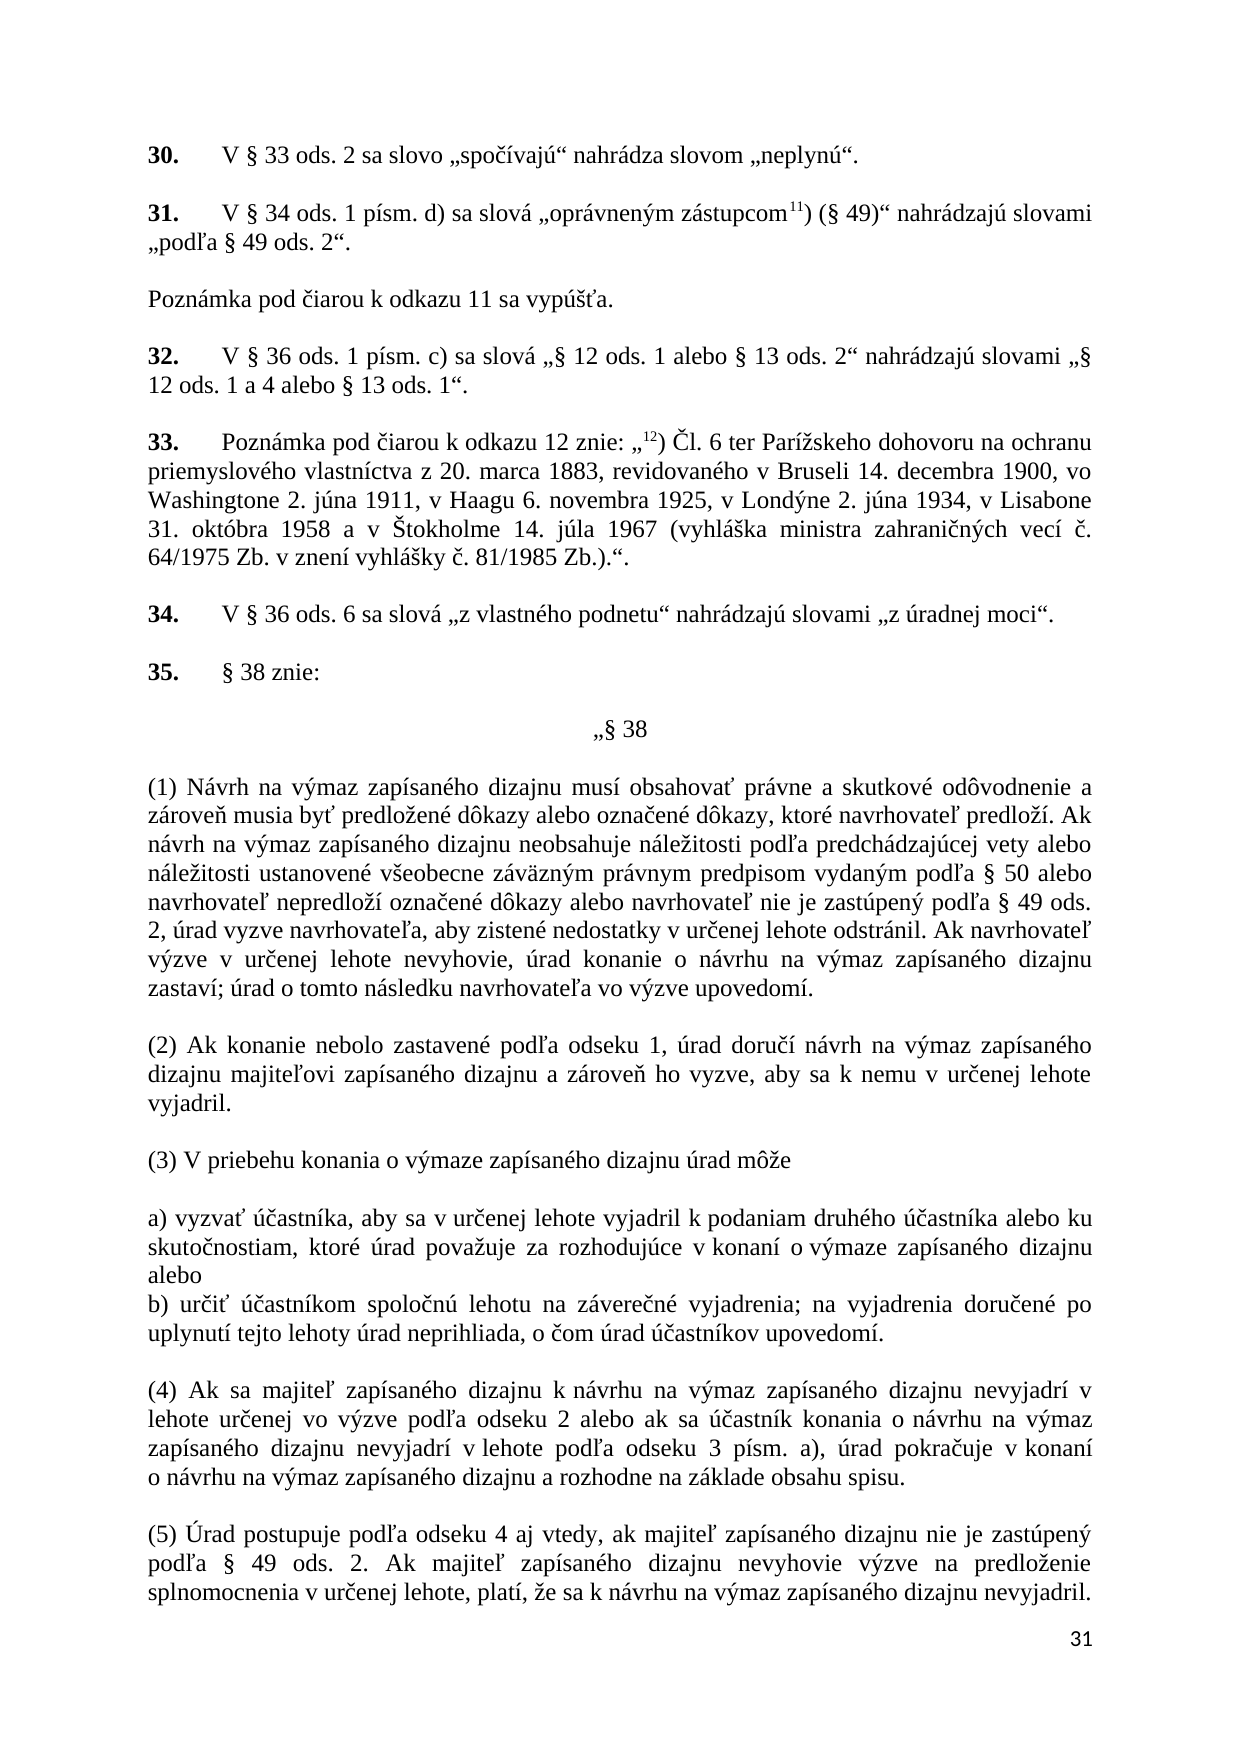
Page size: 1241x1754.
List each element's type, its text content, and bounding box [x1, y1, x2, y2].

text (3) V priebehu konania o výmaze zapísaného dizajnu úrad môže [148, 1145, 1093, 1174]
text (4) Ak sa majiteľ zapísaného dizajnu k návrhu na výmaz zapísaného dizajnu nevyjadrí v lehote určenej vo výzve podľa odseku 2 alebo ak sa účastník konania o návrhu na výmaz zapísaného dizajnu nevyjadrí v lehote podľa odseku 3 písm. a), úrad pokračuje v konaní o návrhu na výmaz zapísaného dizajnu a rozhodne na základe obsahu spisu. [148, 1375, 1093, 1490]
text (1) Návrh na výmaz zapísaného dizajnu musí obsahovať právne a skutkové odôvodnenie a zároveň musia byť predložené dôkazy alebo označené dôkazy, ktoré navrhovateľ predloží. Ak návrh na výmaz zapísaného dizajnu neobsahuje náležitosti podľa predchádzajúcej vety alebo náležitosti ustanovené všeobecne záväzným právnym predpisom vydaným podľa § 50 alebo navrhovateľ nepredloží označené dôkazy alebo navrhovateľ nie je zastúpený podľa § 49 ods. 2, úrad vyzve navrhovateľa, aby zistené nedostatky v určenej lehote odstránil. Ak navrhovateľ výzve v určenej lehote nevyhovie, úrad konanie o návrhu na výmaz zapísaného dizajnu zastaví; úrad o tomto následku navrhovateľa vo výzve upovedomí. [148, 772, 1093, 1002]
text 35. § 38 znie: [148, 657, 1093, 685]
text 34. V § 36 ods. 6 sa slová „z vlastného podnetu“ nahrádzajú slovami „z úradnej moci“. [148, 599, 1093, 628]
text 30. V § 33 ods. 2 sa slovo „spočívajú“ nahrádza slovom „neplynú“. [148, 141, 1093, 169]
text 31. V § 34 ods. 1 písm. d) sa slová „oprávneným zástupcom11) (§ 49)“ nahrádzajú slovami „podľa § 49 ods. 2“. [148, 198, 1093, 256]
text (5) Úrad postupuje podľa odseku 4 aj vtedy, ak majiteľ zapísaného dizajnu nie je zastúpený podľa § 49 ods. 2. Ak majiteľ zapísaného dizajnu nevyhovie výzve na predloženie splnomocnenia v určenej lehote, platí, že sa k návrhu na výmaz zapísaného dizajnu nevyjadril. [148, 1519, 1093, 1605]
text a) vyzvať účastníka, aby sa v určenej lehote vyjadril k podaniam druhého účastníka alebo ku skutočnostiam, ktoré úrad považuje za rozhodujúce v konaní o výmaze zapísaného dizajnu alebo [148, 1203, 1093, 1289]
text 32. V § 36 ods. 1 písm. c) sa slová „§ 12 ods. 1 alebo § 13 ods. 2“ nahrádzajú slovami „§ 12 ods. 1 a 4 alebo § 13 ods. 1“. [148, 341, 1093, 399]
text 33. Poznámka pod čiarou k odkazu 12 znie: „12) Čl. 6 ter Parížskeho dohovoru na ochranu priemyslového vlastníctva z 20. marca 1883, revidovaného v Bruseli 14. decembra 1900, vo Washingtone 2. júna 1911, v Haagu 6. novembra 1925, v Londýne 2. júna 1934, v Lisabone 31. októbra 1958 a v Štokholme 14. júla 1967 (vyhláška ministra zahraničných vecí č. 64/1975 Zb. v znení vyhlášky č. 81/1985 Zb.).“. [148, 427, 1093, 571]
text Poznámka pod čiarou k odkazu 11 sa vypúšťa. [148, 284, 1093, 312]
text „§ 38 [148, 714, 1093, 743]
text b) určiť účastníkom spoločnú lehotu na záverečné vyjadrenia; na vyjadrenia doručené po uplynutí tejto lehoty úrad neprihliada, o čom úrad účastníkov upovedomí. [148, 1289, 1093, 1347]
text (2) Ak konanie nebolo zastavené podľa odseku 1, úrad doručí návrh na výmaz zapísaného dizajnu majiteľovi zapísaného dizajnu a zároveň ho vyzve, aby sa k nemu v určenej lehote vyjadril. [148, 1030, 1093, 1117]
